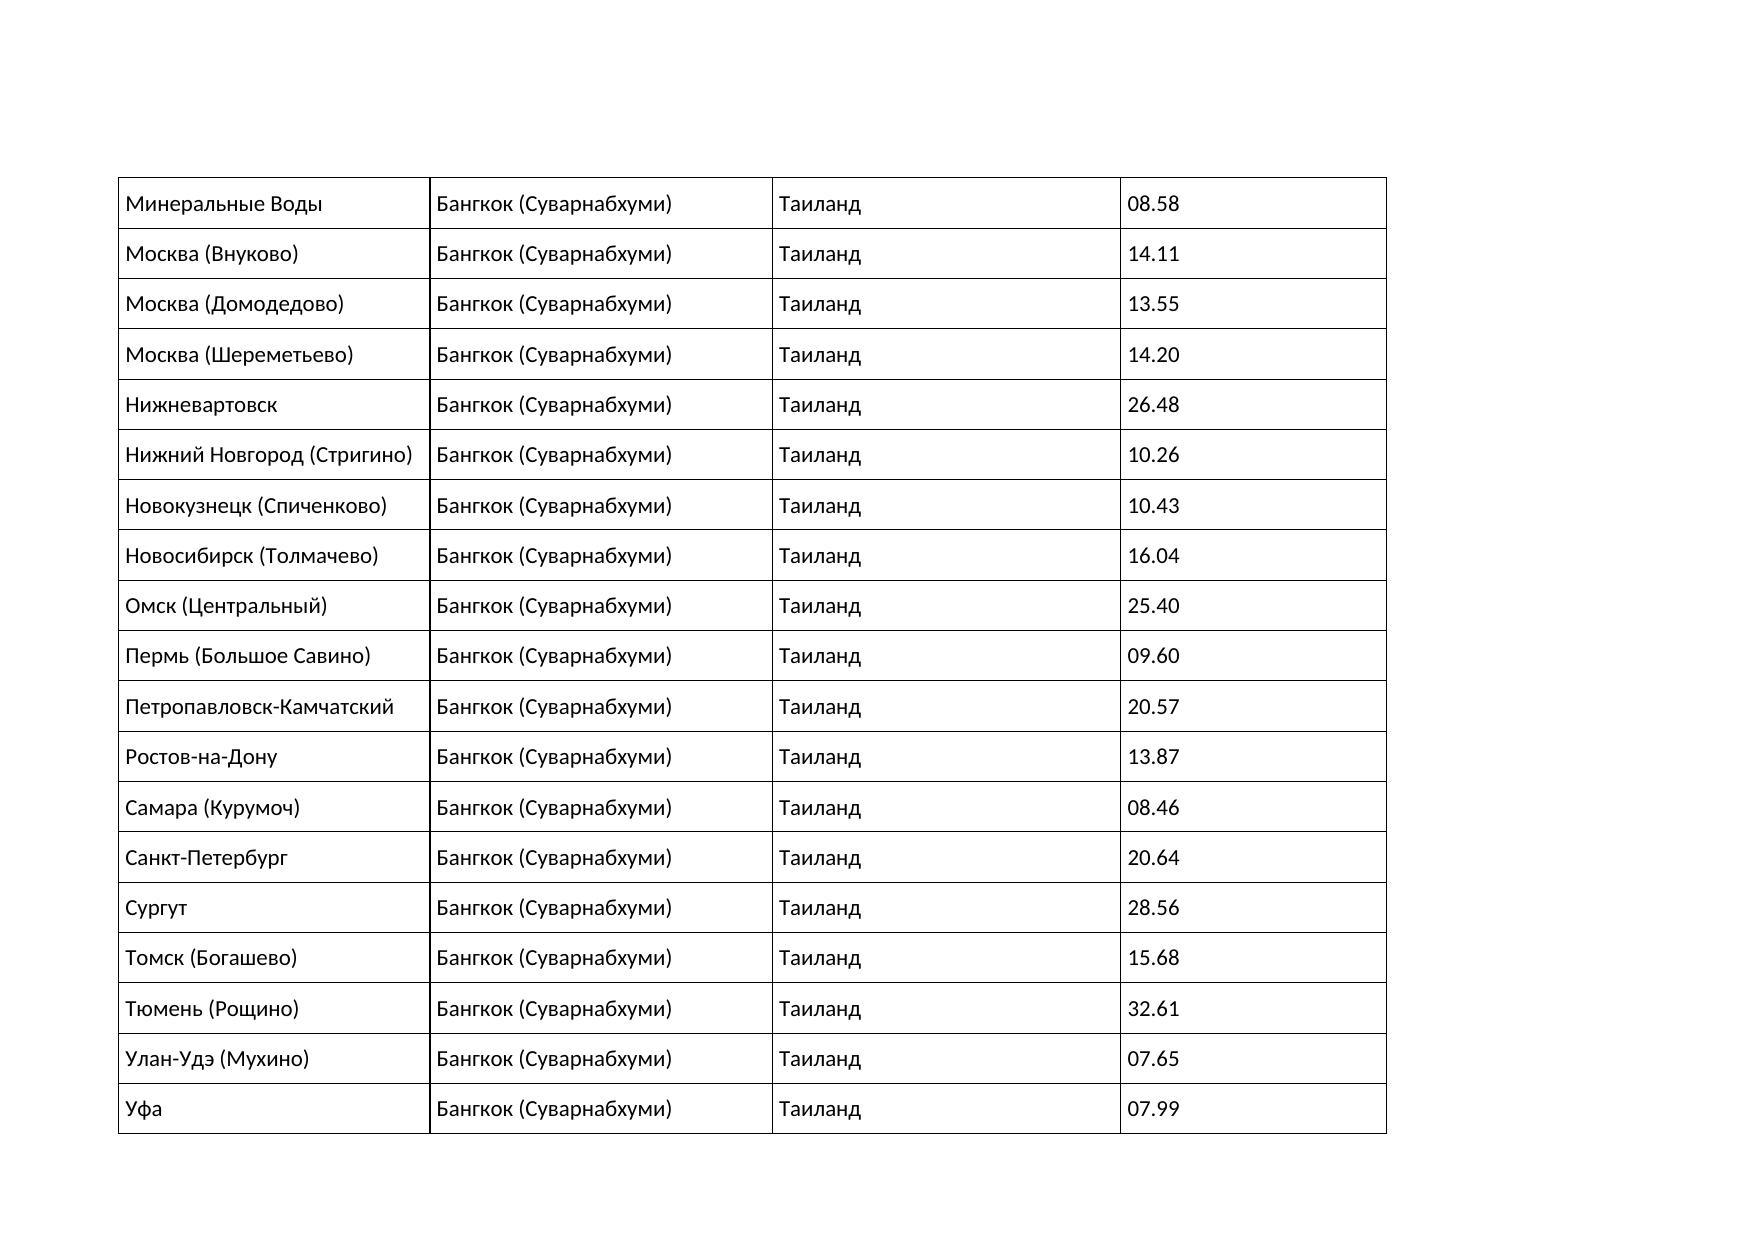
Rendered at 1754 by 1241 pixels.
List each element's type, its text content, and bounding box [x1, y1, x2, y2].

table_cell Таиланд [773, 681, 1120, 731]
table_cell 28.56 [1121, 883, 1386, 932]
table_cell Бангкок (Суварнабхуми) [431, 782, 772, 831]
table_cell Бангкок (Суварнабхуми) [431, 581, 772, 630]
table_cell 07.99 [1121, 1084, 1386, 1133]
table_cell Бангкок (Суварнабхуми) [431, 832, 772, 882]
table_cell Бангкок (Суварнабхуми) [431, 983, 772, 1032]
table_cell Бангкок (Суварнабхуми) [431, 883, 772, 932]
table_cell 20.57 [1121, 681, 1386, 731]
table_cell Таиланд [773, 832, 1120, 882]
table_cell Таиланд [773, 581, 1120, 630]
table_cell Томск (Богашево) [119, 933, 429, 982]
table_cell Таиланд [773, 1034, 1120, 1083]
table_cell 08.46 [1121, 782, 1386, 831]
table_cell 14.20 [1121, 329, 1386, 378]
table_cell Уфа [119, 1084, 429, 1133]
table_cell Таиланд [773, 1084, 1120, 1133]
table_cell 10.26 [1121, 430, 1386, 479]
table_cell Бангкок (Суварнабхуми) [431, 430, 772, 479]
table_cell Бангкок (Суварнабхуми) [431, 681, 772, 731]
table_cell Таиланд [773, 983, 1120, 1032]
table_cell Таиланд [773, 631, 1120, 680]
table_cell 08.58 [1121, 178, 1386, 227]
table_cell Таиланд [773, 380, 1120, 429]
table_cell Таиланд [773, 782, 1120, 831]
table_cell Таиланд [773, 279, 1120, 328]
table_cell Нижний Новгород (Стригино) [119, 430, 429, 479]
table_cell 32.61 [1121, 983, 1386, 1032]
table_cell Минеральные Воды [119, 178, 429, 227]
table_cell 13.87 [1121, 732, 1386, 781]
table_cell 10.43 [1121, 480, 1386, 529]
table_cell Новокузнецк (Спиченково) [119, 480, 429, 529]
table_cell 25.40 [1121, 581, 1386, 630]
table_cell 26.48 [1121, 380, 1386, 429]
table_cell Бангкок (Суварнабхуми) [431, 229, 772, 278]
table_cell Таиланд [773, 178, 1120, 227]
table_cell Бангкок (Суварнабхуми) [431, 329, 772, 378]
table_cell Бангкок (Суварнабхуми) [431, 380, 772, 429]
table_cell Москва (Внуково) [119, 229, 429, 278]
table_cell Новосибирск (Толмачево) [119, 530, 429, 580]
table_cell Таиланд [773, 933, 1120, 982]
table_cell Таиланд [773, 229, 1120, 278]
table_cell Бангкок (Суварнабхуми) [431, 631, 772, 680]
table_cell Москва (Домодедово) [119, 279, 429, 328]
table_cell Улан-Удэ (Мухино) [119, 1034, 429, 1083]
table_cell 20.64 [1121, 832, 1386, 882]
table_cell Бангкок (Суварнабхуми) [431, 732, 772, 781]
table_cell Таиланд [773, 732, 1120, 781]
table_cell 14.11 [1121, 229, 1386, 278]
table_cell 16.04 [1121, 530, 1386, 580]
table_cell Сургут [119, 883, 429, 932]
table_cell Таиланд [773, 530, 1120, 580]
table_cell Бангкок (Суварнабхуми) [431, 933, 772, 982]
table_cell Бангкок (Суварнабхуми) [431, 480, 772, 529]
table_cell Омск (Центральный) [119, 581, 429, 630]
table_cell 13.55 [1121, 279, 1386, 328]
table_cell Пермь (Большое Савино) [119, 631, 429, 680]
table_cell Тюмень (Рощино) [119, 983, 429, 1032]
table_cell Бангкок (Суварнабхуми) [431, 1034, 772, 1083]
table_cell 15.68 [1121, 933, 1386, 982]
table_cell Москва (Шереметьево) [119, 329, 429, 378]
table_cell Таиланд [773, 430, 1120, 479]
table_cell Бангкок (Суварнабхуми) [431, 279, 772, 328]
table_cell Таиланд [773, 883, 1120, 932]
table_cell Санкт-Петербург [119, 832, 429, 882]
table_cell Петропавловск-Камчатский [119, 681, 429, 731]
table_cell 09.60 [1121, 631, 1386, 680]
table_cell Самара (Курумоч) [119, 782, 429, 831]
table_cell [431, 178, 772, 227]
table_cell Бангкок (Суварнабхуми) [431, 530, 772, 580]
table_cell Нижневартовск [119, 380, 429, 429]
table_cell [431, 1084, 772, 1133]
table_cell Таиланд [773, 480, 1120, 529]
table_cell Таиланд [773, 329, 1120, 378]
table_cell Ростов-на-Дону [119, 732, 429, 781]
table_cell 07.65 [1121, 1034, 1386, 1083]
